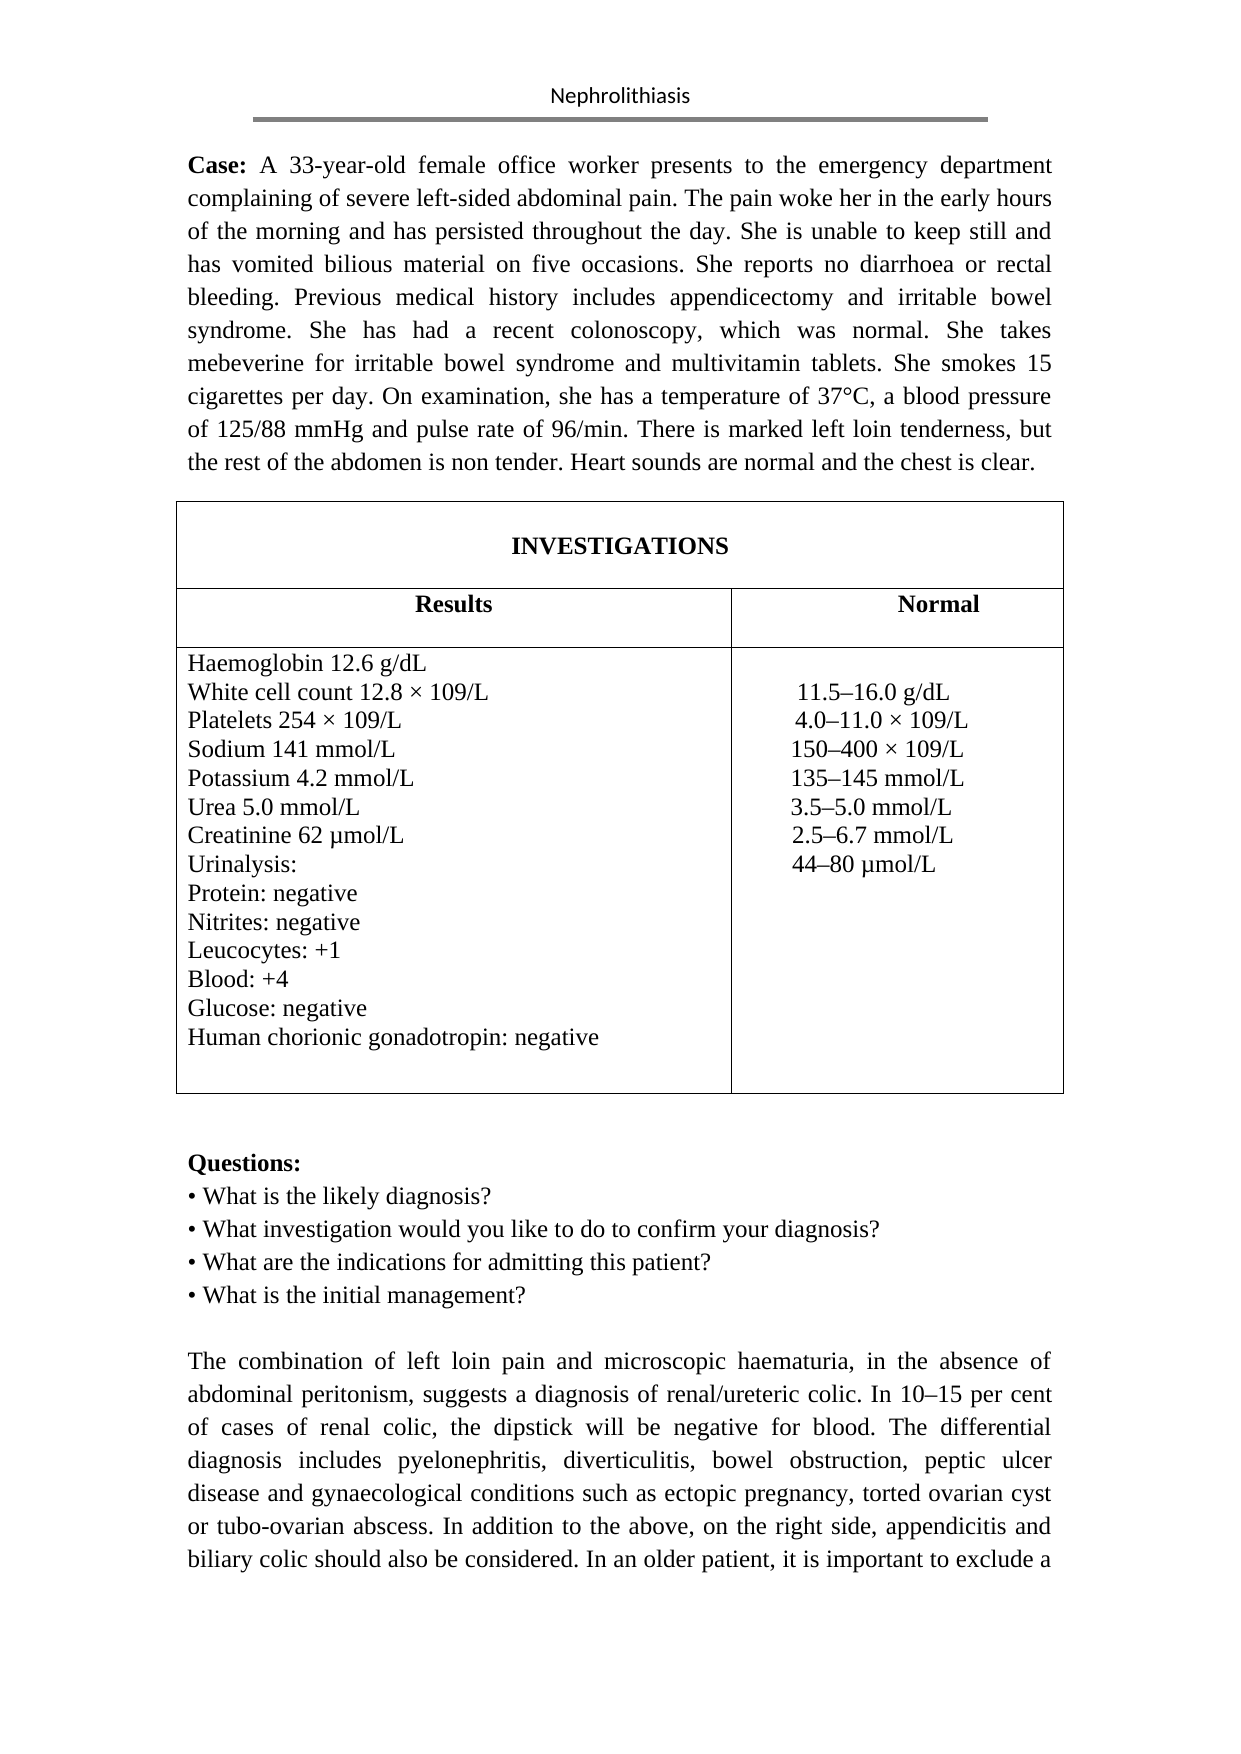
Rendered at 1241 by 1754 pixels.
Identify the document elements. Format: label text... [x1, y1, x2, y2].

table_cell Normal [732, 589, 1063, 647]
table_cell Haemoglobin 12.6 g/dL White cell count 12.8 × 109/L Platelets 254 × 109/L Sodium 141 mmol/L Potassium 4.2 mmol/L Urea 5.0 mmol/L Creatinine 62 µmol/L Urinalysis: Protein: negative Nitrites: negative Leucocytes: +1 Blood: +4 Glucose: negative Human chorionic gonadotropin: negative [177, 648, 731, 1093]
text • What investigation would you like to do to confirm your diagnosis? [187, 1214, 1053, 1243]
text Case: A 33-year-old female office worker presents to the emergency department complaining of severe left-sided abdominal pain. The pain woke her in the early hours of the morning and has persisted throughout the day. She is unable to keep still and has vomited bilious material on five occasions. She reports no diarrhoea or rectal bleeding. Previous medical history includes appendicectomy and irritable bowel syndrome. She has had a recent colonoscopy, which was normal. She takes mebeverine for irritable bowel syndrome and multivitamin tablets. She smokes 15 cigarettes per day. On examination, she has a temperature of 37°C, a blood pressure of 125/88 mmHg and pulse rate of 96/min. There is marked left loin tenderness, but the rest of the abdomen is non tender. Heart sounds are normal and the chest is clear. [187, 150, 1053, 476]
text • What is the initial management? [187, 1280, 1053, 1309]
text • What is the likely diagnosis? [187, 1181, 1053, 1209]
table_cell Results [177, 589, 731, 647]
text • What are the indications for admitting this patient? [187, 1247, 1053, 1276]
table_cell 11.5–16.0 g/dL 4.0–11.0 × 109/L 150–400 × 109/L 135–145 mmol/L 3.5–5.0 mmol/L 2.5–6.7 mmol/L 44–80 µmol/L [732, 648, 1063, 1093]
table_header INVESTIGATIONS [177, 502, 1063, 588]
text Questions: [187, 1148, 1053, 1177]
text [187, 1346, 1053, 1573]
